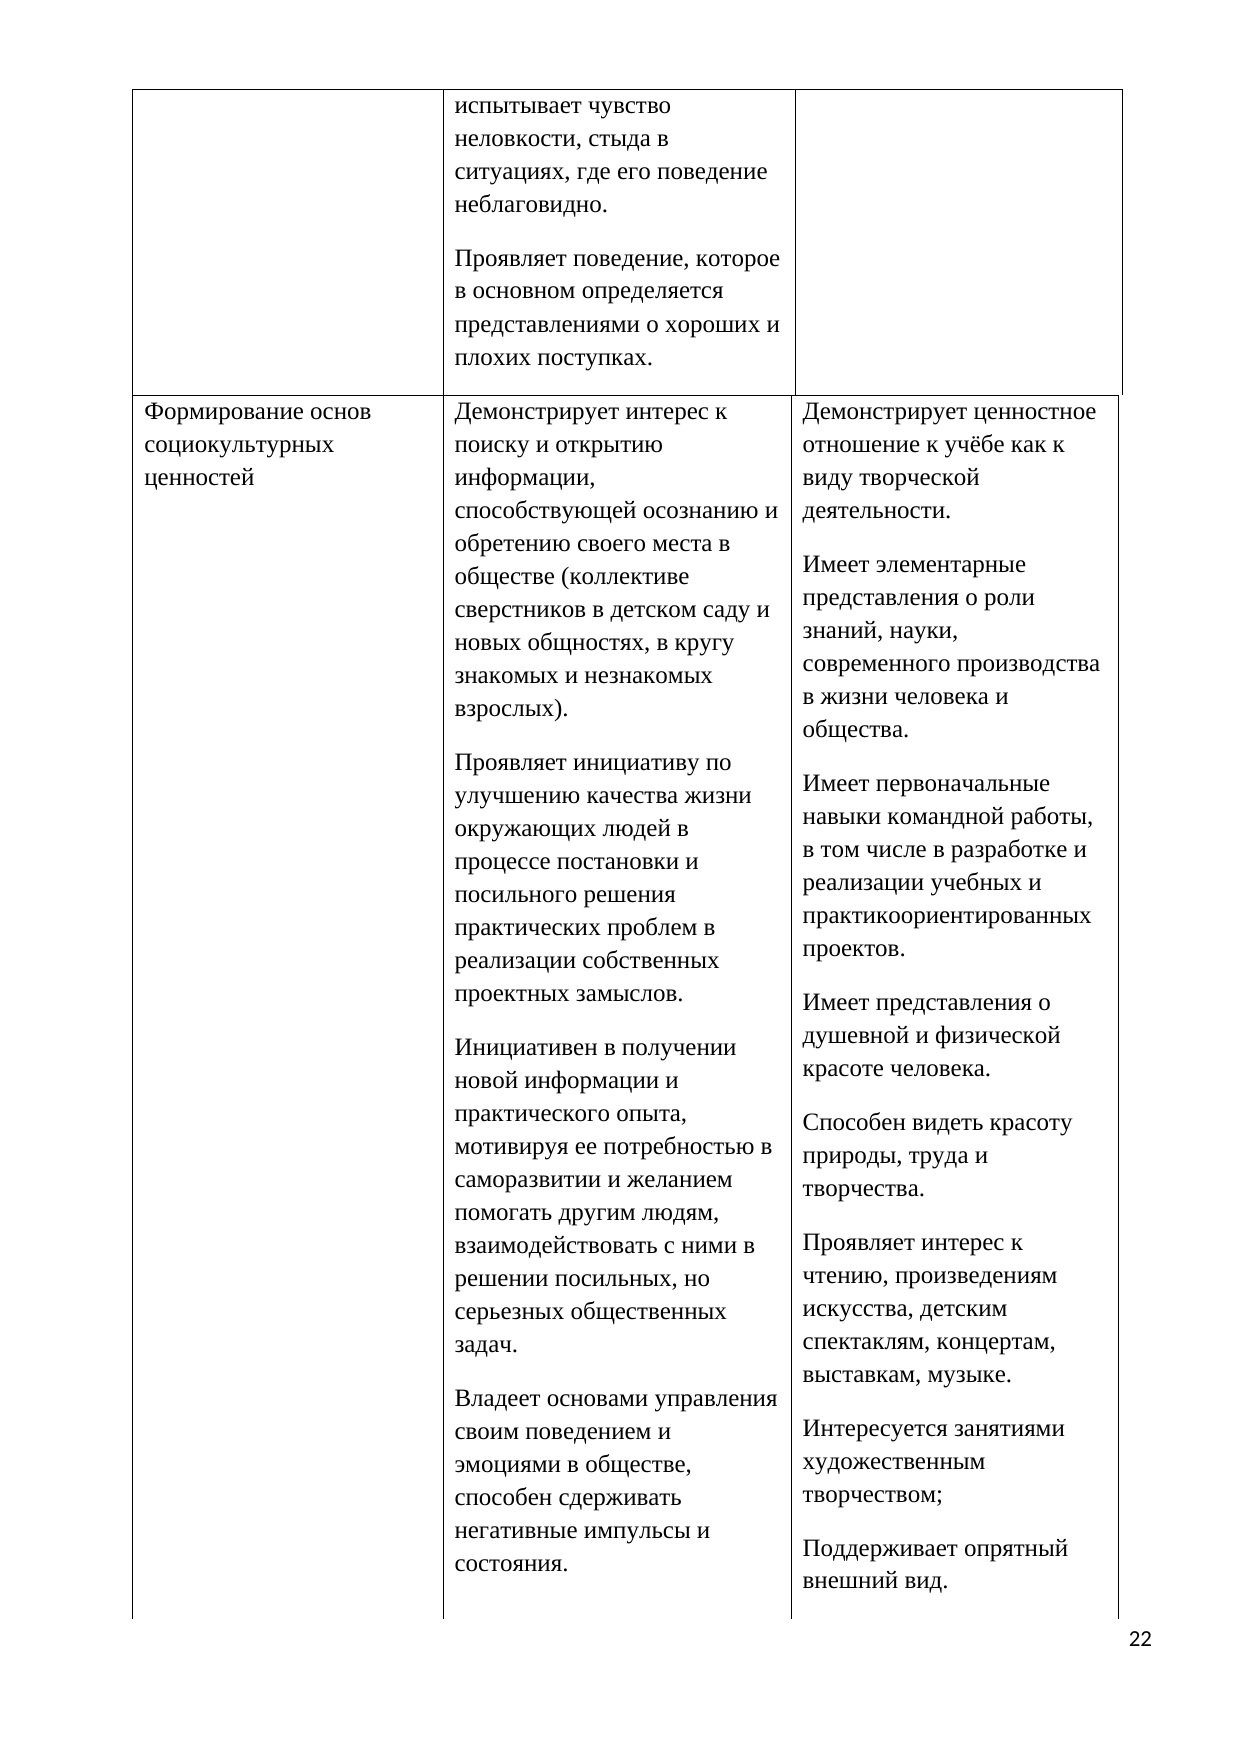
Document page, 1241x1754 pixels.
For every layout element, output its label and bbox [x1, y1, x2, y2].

table_cell [444, 90, 795, 395]
table_cell [796, 90, 1122, 395]
table_cell [444, 396, 791, 1619]
table_cell [133, 396, 443, 1619]
table_cell [792, 396, 1118, 1619]
table_cell [133, 90, 443, 395]
